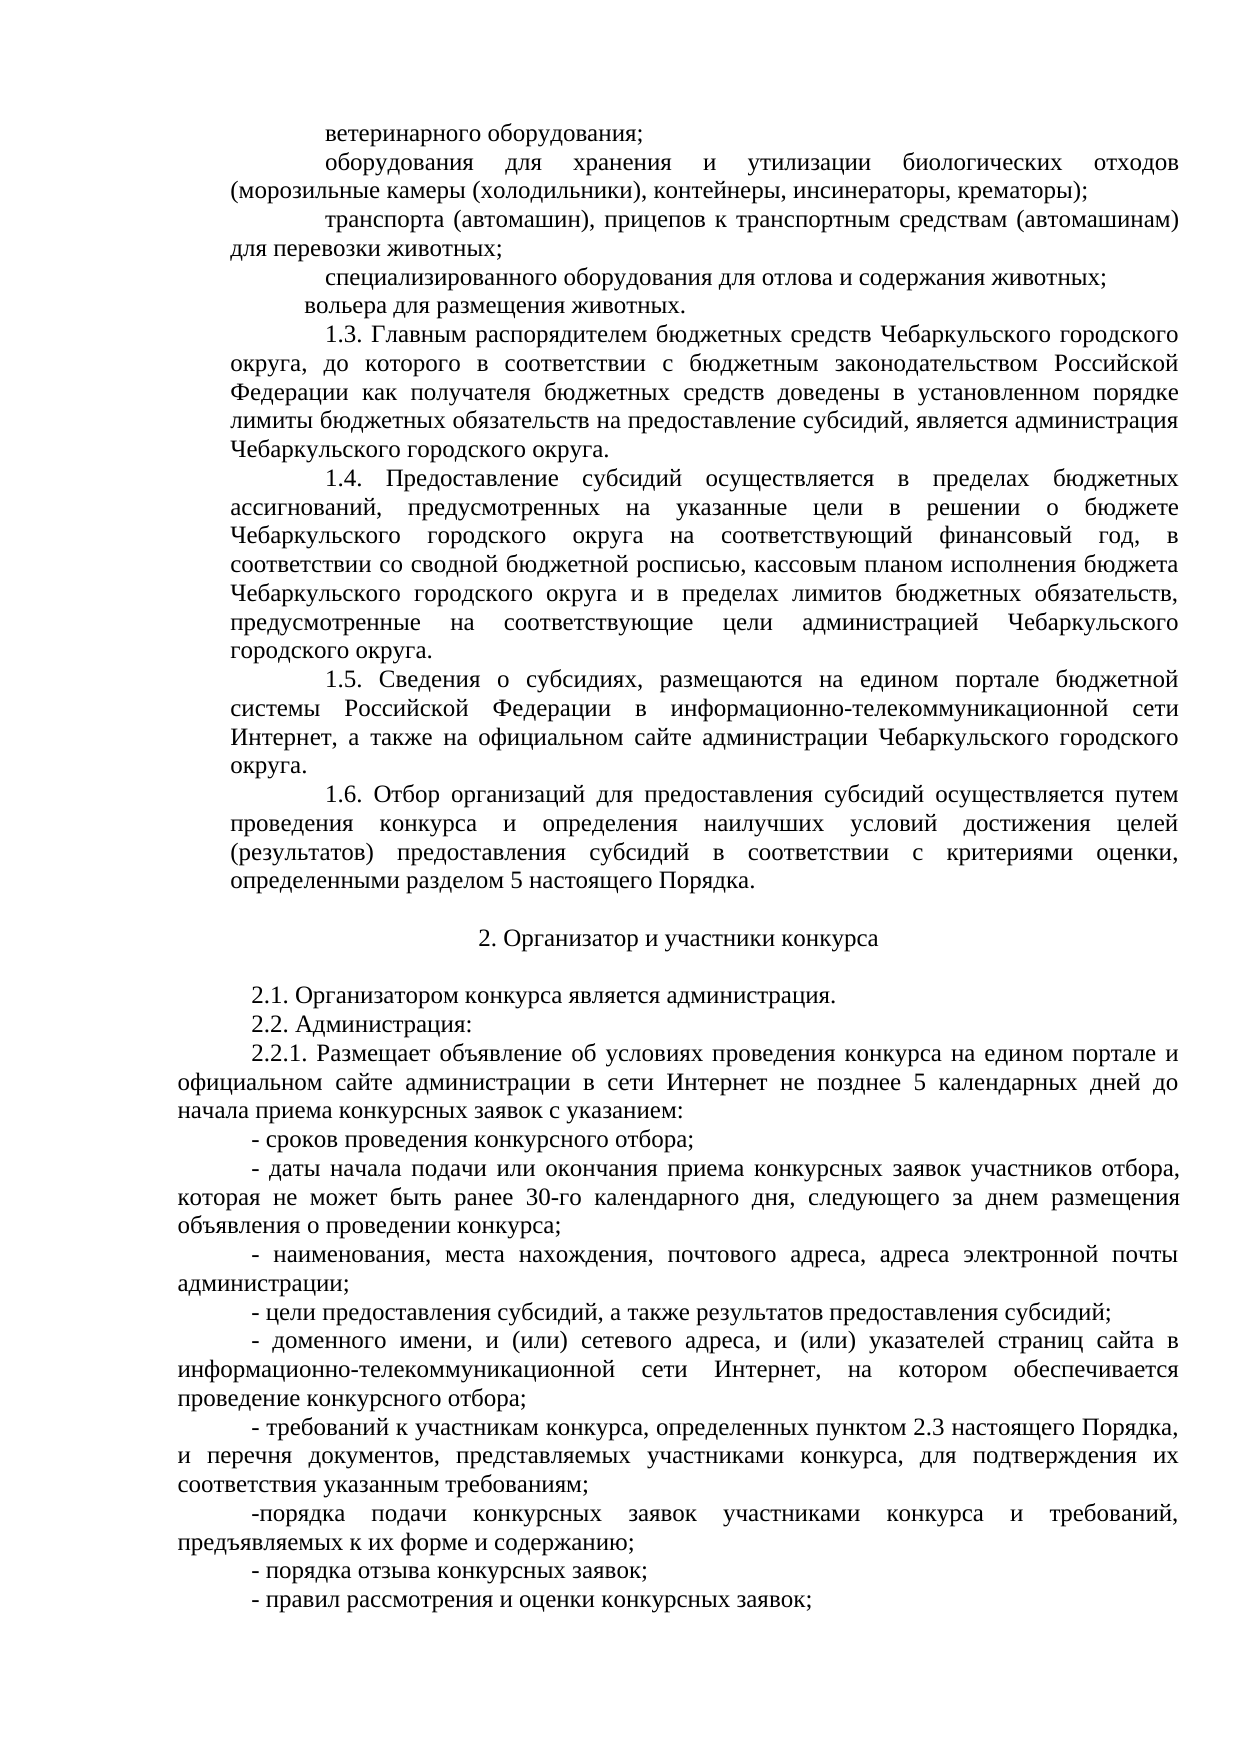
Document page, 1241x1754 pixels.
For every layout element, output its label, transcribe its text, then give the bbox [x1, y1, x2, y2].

text - цели предоставления субсидий, а также результатов предоставления субсидий; [177, 1297, 1179, 1326]
text оборудования для хранения и утилизации биологических отходов (морозильные камеры (холодильники), контейнеры, инсинераторы, крематоры); [230, 147, 1179, 204]
text вольера для размещения животных. [230, 291, 1179, 319]
text 2.1. Организатором конкурса является администрация. [177, 981, 1179, 1009]
text 1.6. Отбор организаций для предоставления субсидий осуществляется путем проведения конкурса и определения наилучших условий достижения целей (результатов) предоставления субсидий в соответствии с критериями оценки, определенными разделом 5 настоящего Порядка. [230, 779, 1179, 894]
text - наименования, места нахождения, почтового адреса, адреса электронной почты администрации; [177, 1239, 1179, 1297]
text 2. Организатор и участники конкурса [177, 923, 1179, 952]
text специализированного оборудования для отлова и содержания животных; [230, 262, 1179, 291]
text - требований к участникам конкурса, определенных пунктом 2.3 настоящего Порядка, и перечня документов, представляемых участниками конкурса, для подтверждения их соответствия указанным требованиям; [177, 1412, 1179, 1498]
text транспорта (автомашин), прицепов к транспортным средствам (автомашинам) для перевозки животных; [230, 204, 1179, 262]
text 1.3. Главным распорядителем бюджетных средств Чебаркульского городского округа, до которого в соответствии с бюджетным законодательством Российской Федерации как получателя бюджетных средств доведены в установленном порядке лимиты бюджетных обязательств на предоставление субсидий, является администрация Чебаркульского городского округа. [230, 319, 1179, 463]
text ветеринарного оборудования; [230, 118, 1179, 147]
text 1.4. Предоставление субсидий осуществляется в пределах бюджетных ассигнований, предусмотренных на указанные цели в решении о бюджете Чебаркульского городского округа на соответствующий финансовый год, в соответствии со сводной бюджетной росписью, кассовым планом исполнения бюджета Чебаркульского городского округа и в пределах лимитов бюджетных обязательств, предусмотренные на соответствующие цели администрацией Чебаркульского городского округа. [230, 463, 1179, 664]
text 2.2.1. Размещает объявление об условиях проведения конкурса на едином портале и официальном сайте администрации в сети Интернет не позднее 5 календарных дней до начала приема конкурсных заявок с указанием: [177, 1038, 1179, 1124]
text - даты начала подачи или окончания приема конкурсных заявок участников отбора, которая не может быть ранее 30-го календарного дня, следующего за днем размещения объявления о проведении конкурса; [177, 1153, 1181, 1239]
text - доменного имени, и (или) сетевого адреса, и (или) указателей страниц сайта в информационно-телекоммуникационной сети Интернет, на котором обеспечивается проведение конкурсного отбора; [177, 1326, 1179, 1412]
text -порядка подачи конкурсных заявок участниками конкурса и требований, предъявляемых к их форме и содержанию; [177, 1498, 1179, 1556]
text - сроков проведения конкурсного отбора; [177, 1124, 1179, 1153]
text 1.5. Сведения о субсидиях, размещаются на едином портале бюджетной системы Российской Федерации в информационно-телекоммуникационной сети Интернет, а также на официальном сайте администрации Чебаркульского городского округа. [230, 664, 1179, 779]
text - порядка отзыва конкурсных заявок; [177, 1556, 1179, 1584]
text - правил рассмотрения и оценки конкурсных заявок; [177, 1584, 1179, 1613]
text 2.2. Администрация: [177, 1009, 1179, 1038]
